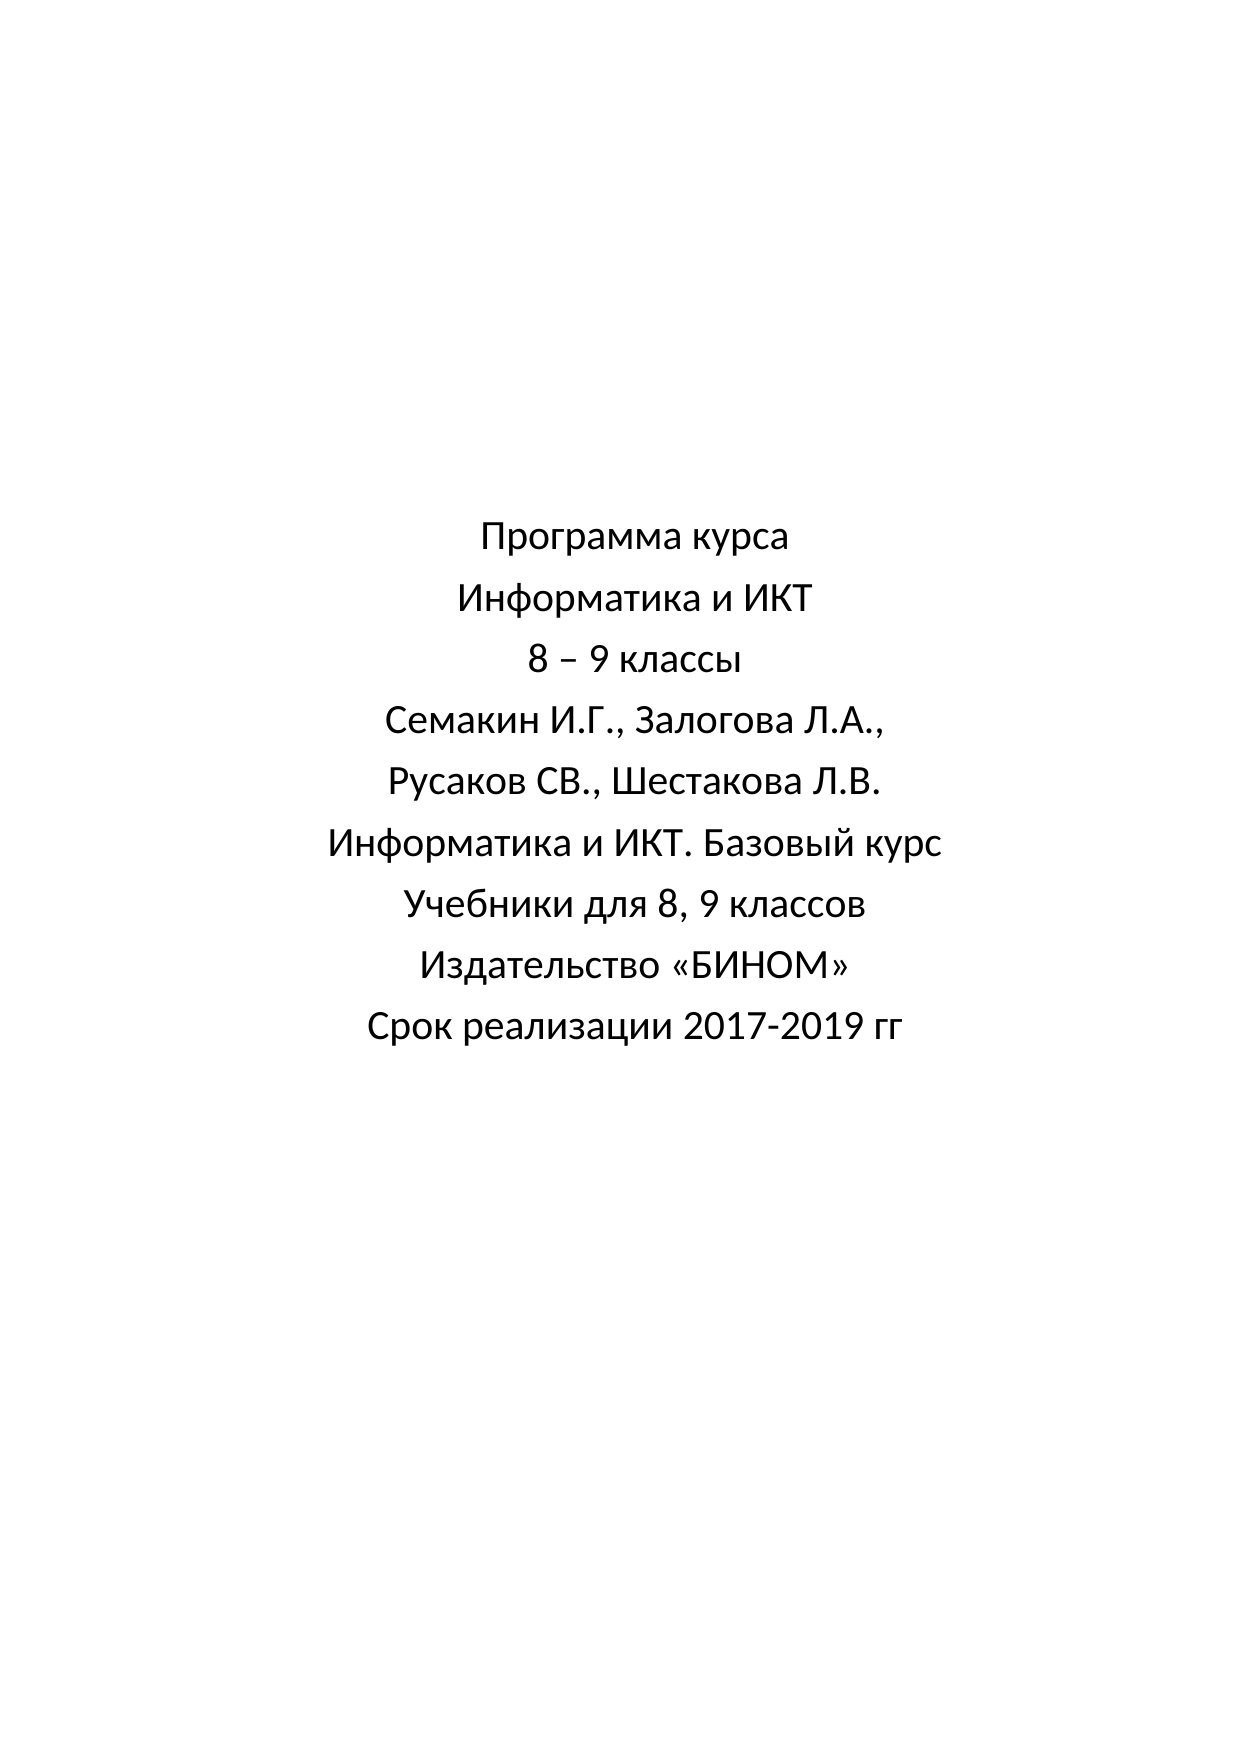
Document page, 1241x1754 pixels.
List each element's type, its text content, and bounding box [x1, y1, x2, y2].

text 8 – 9 классы [118, 632, 1152, 683]
text Информатика и ИКТ [118, 571, 1152, 621]
text Учебники для 8, 9 классов [118, 877, 1152, 928]
text Русаков СВ., Шестакова Л.В. [118, 754, 1152, 805]
text Программа курса [118, 509, 1152, 560]
text Издательство «БИНОМ» [118, 938, 1152, 989]
text Семакин И.Г., Залогова Л.А., [118, 693, 1152, 744]
text Информатика и ИКТ. Базовый курс [118, 816, 1152, 866]
text Срок реализации 2017-2019 гг [118, 999, 1152, 1050]
